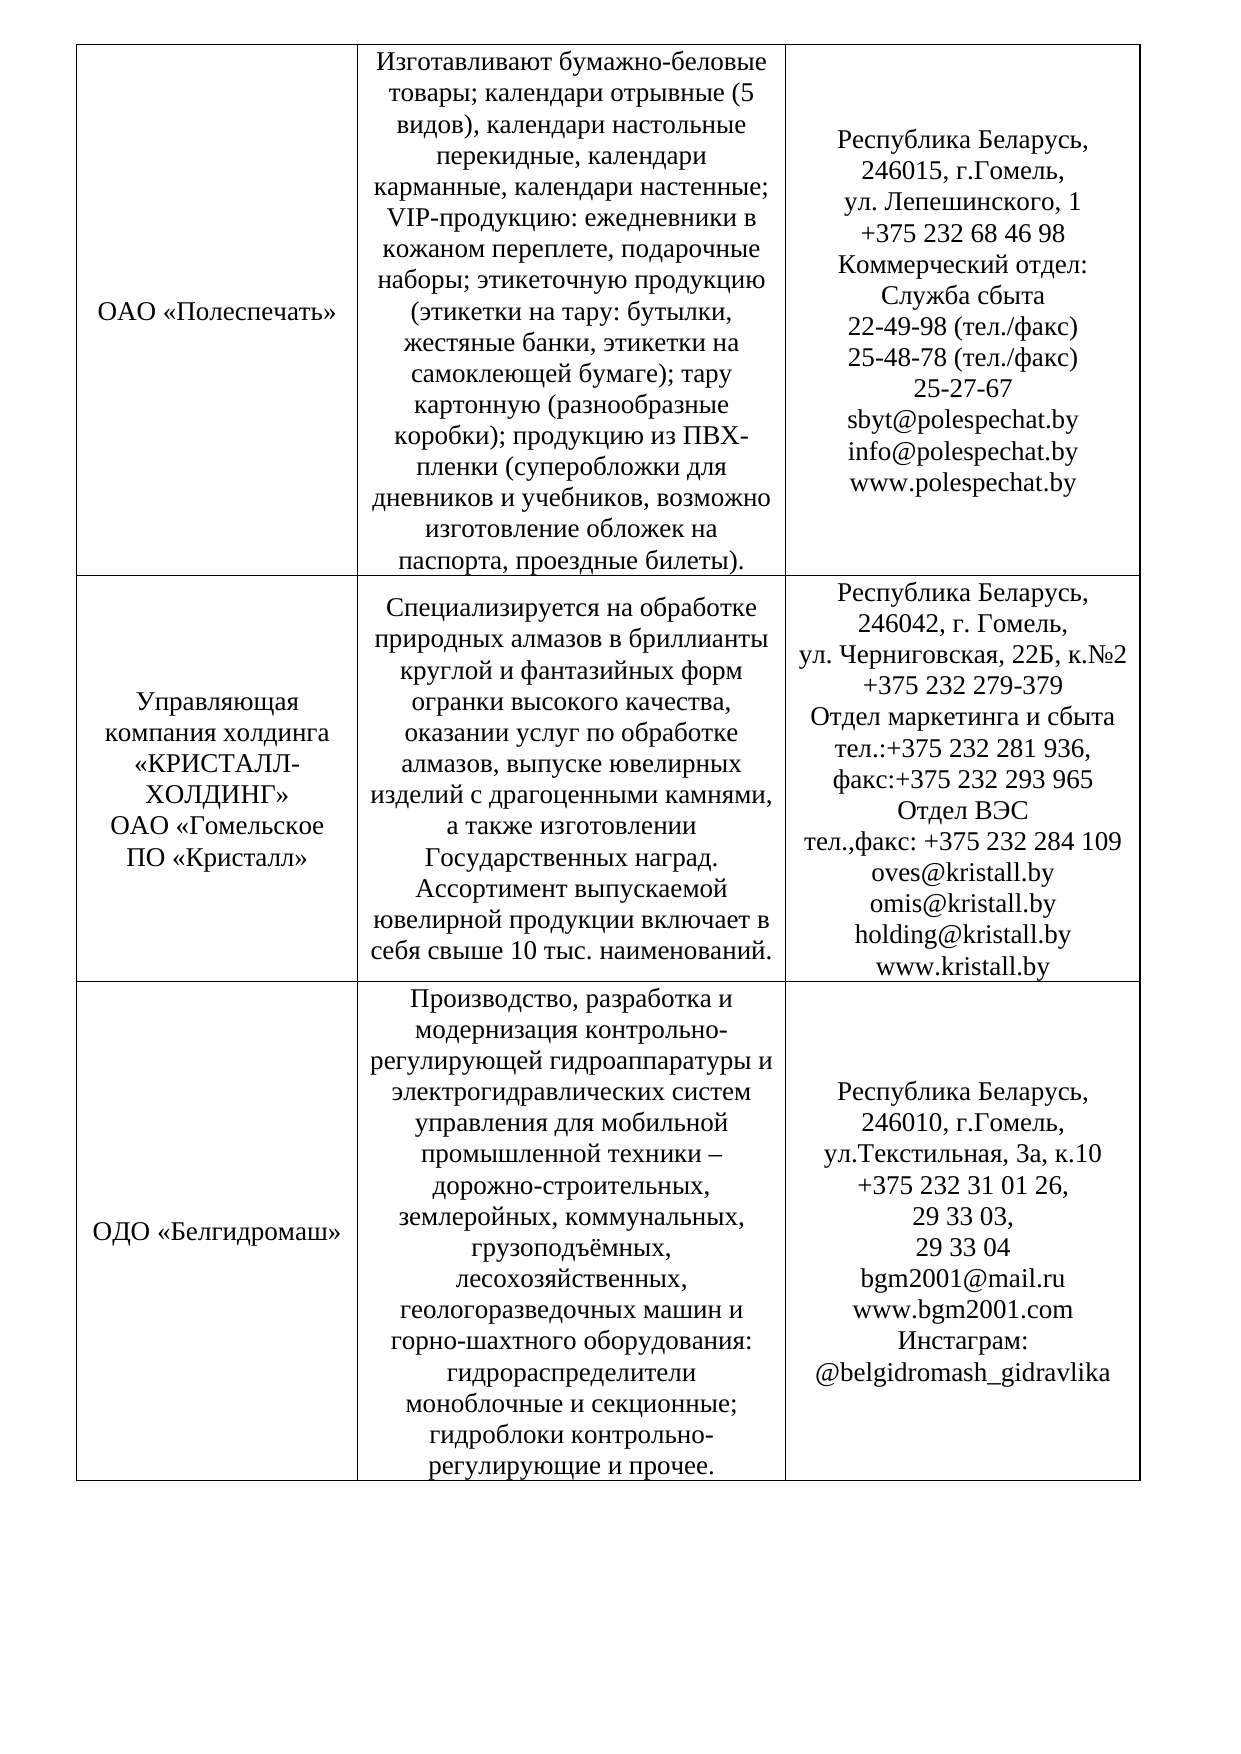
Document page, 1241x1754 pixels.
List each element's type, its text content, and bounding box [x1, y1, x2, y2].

table_cell Управляющая компания холдинга «КРИСТАЛЛ-ХОЛДИНГ» ОАО «Гомельское ПО «Кристалл» [77, 576, 357, 981]
table_cell Специализируется на обработке природных алмазов в бриллианты круглой и фантазийных форм огранки высокого качества, оказании услуг по обработке алмазов, выпуске ювелирных изделий с драгоценными камнями, а также изготовлении Государственных наград. Ассортимент выпускаемой ювелирной продукции включает в себя свыше 10 тыс. наименований. [358, 576, 785, 981]
table_cell Производство, разработка и модернизация контрольно-регулирующей гидроаппаратуры и электрогидравлических систем управления для мобильной промышленной техники – дорожно-строительных, землеройных, коммунальных, грузоподъёмных, лесохозяйственных, геологоразведочных машин и горно-шахтного оборудования: гидрораспределители моноблочные и секционные; гидроблоки контрольно-регулирующие и прочее. [358, 982, 785, 1480]
table_cell ОДО «Белгидромаш» [77, 982, 357, 1480]
table_cell Республика Беларусь, 246042, г. Гомель, ул. Черниговская, 22Б, к.№2 +375 232 279-379 Отдел маркетинга и сбыта тел.:+375 232 281 936, факс:+375 232 293 965 Отдел ВЭС тел.,факс: +375 232 284 109 oves@kristall.by omis@kristall.by holding@kristall.by www.kristall.by [786, 576, 1139, 981]
table_cell Республика Беларусь, 246010, г.Гомель, ул.Текстильная, 3а, к.10 +375 232 31 01 26, 29 33 03, 29 33 04 bgm2001@mail.ru www.bgm2001.com Инстаграм: @belgidromash_gidravlika [786, 982, 1139, 1480]
table_cell Республика Беларусь, 246015, г.Гомель, ул. Лепешинского, 1 +375 232 68 46 98 Коммерческий отдел: Служба сбыта 22-49-98 (тел./факс) 25-48-78 (тел./факс) 25-27-67 sbyt@polespechat.by info@polespechat.by www.polespechat.by [786, 45, 1139, 575]
table_cell ОАО «Полеспечать» [77, 45, 357, 575]
table_cell Изготавливают бумажно-беловые товары; календари отрывные (5 видов), календари настольные перекидные, календари карманные, календари настенные; VIP-продукцию: ежедневники в кожаном переплете, подарочные наборы; этикеточную продукцию (этикетки на тару: бутылки, жестяные банки, этикетки на самоклеющей бумаге); тару картонную (разнообразные коробки); продукцию из ПВХ-пленки (суперобложки для дневников и учебников, возможно изготовление обложек на паспорта, проездные билеты). [358, 45, 785, 575]
